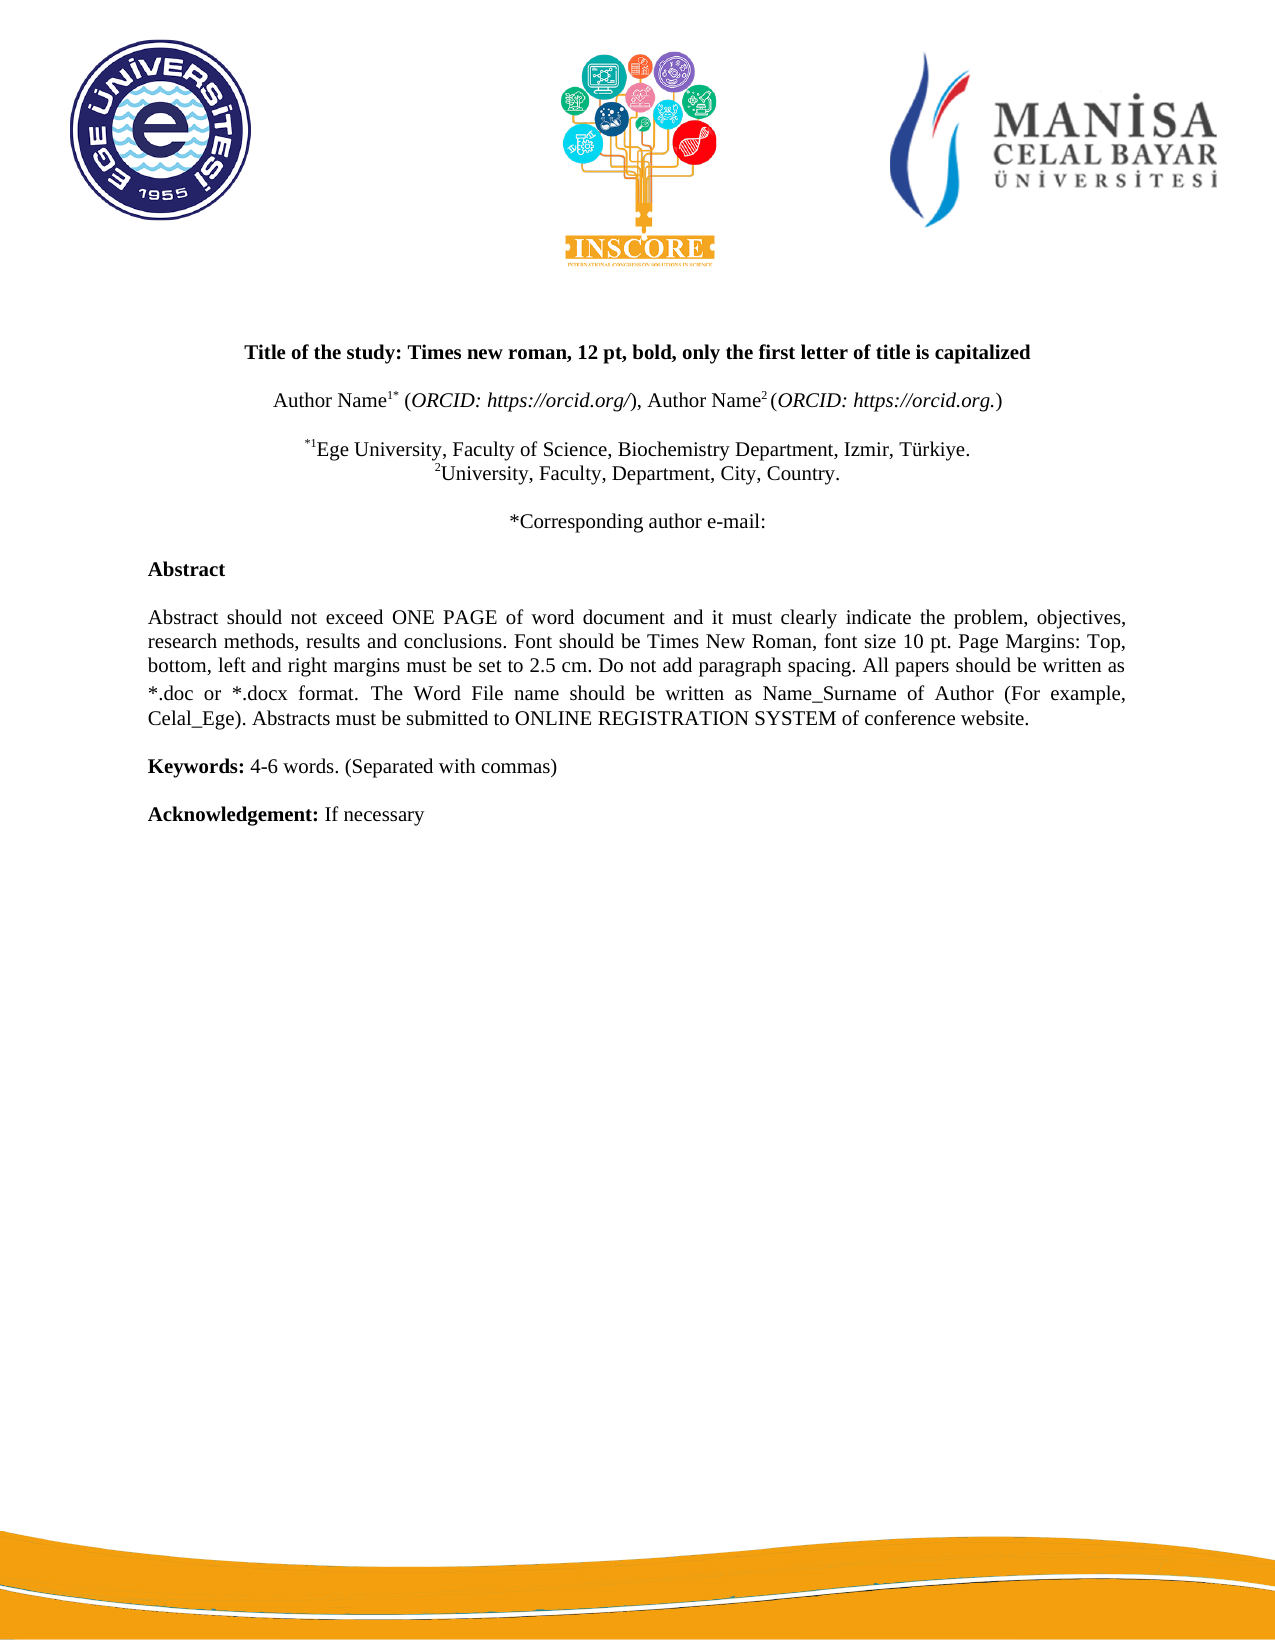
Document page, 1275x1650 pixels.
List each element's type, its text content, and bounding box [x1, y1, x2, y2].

text Title of the study: Times new roman, 12 pt, bold, only the first letter of title is capitalized [148, 340, 1127, 364]
text 2University, Faculty, Department, City, Country. [148, 461, 1127, 484]
text *1Ege University, Faculty of Science, Biochemistry Department, Izmir, Türkiye. [148, 436, 1127, 461]
text Acknowledgement: If necessary [148, 802, 1127, 826]
text *Corresponding author e-mail: [148, 509, 1127, 533]
text Abstract [148, 557, 1127, 581]
text Keywords: 4-6 words. (Separated with commas) [148, 754, 1127, 778]
text Abstract should not exceed ONE PAGE of word document and it must clearly indicate the problem, objectives, research methods, results and conclusions. Font should be Times New Roman, font size 10 pt. Page Margins: Top, bottom, left and right margins must be set to 2.5 cm. Do not add paragraph spacing. All papers should be written as *.doc or *.docx format. The Word File name should be written as Name_Surname of Author (For example, Celal_Ege). Abstracts must be submitted to ONLINE REGISTRATION SYSTEM of conference website. [148, 605, 1127, 730]
picture [0, 1531, 1275, 1650]
title Author Name1* (ORCID: https://orcid.org/), Author Name2 (ORCID: https://orcid.org.) [148, 388, 1127, 412]
picture [26, 18, 1250, 288]
